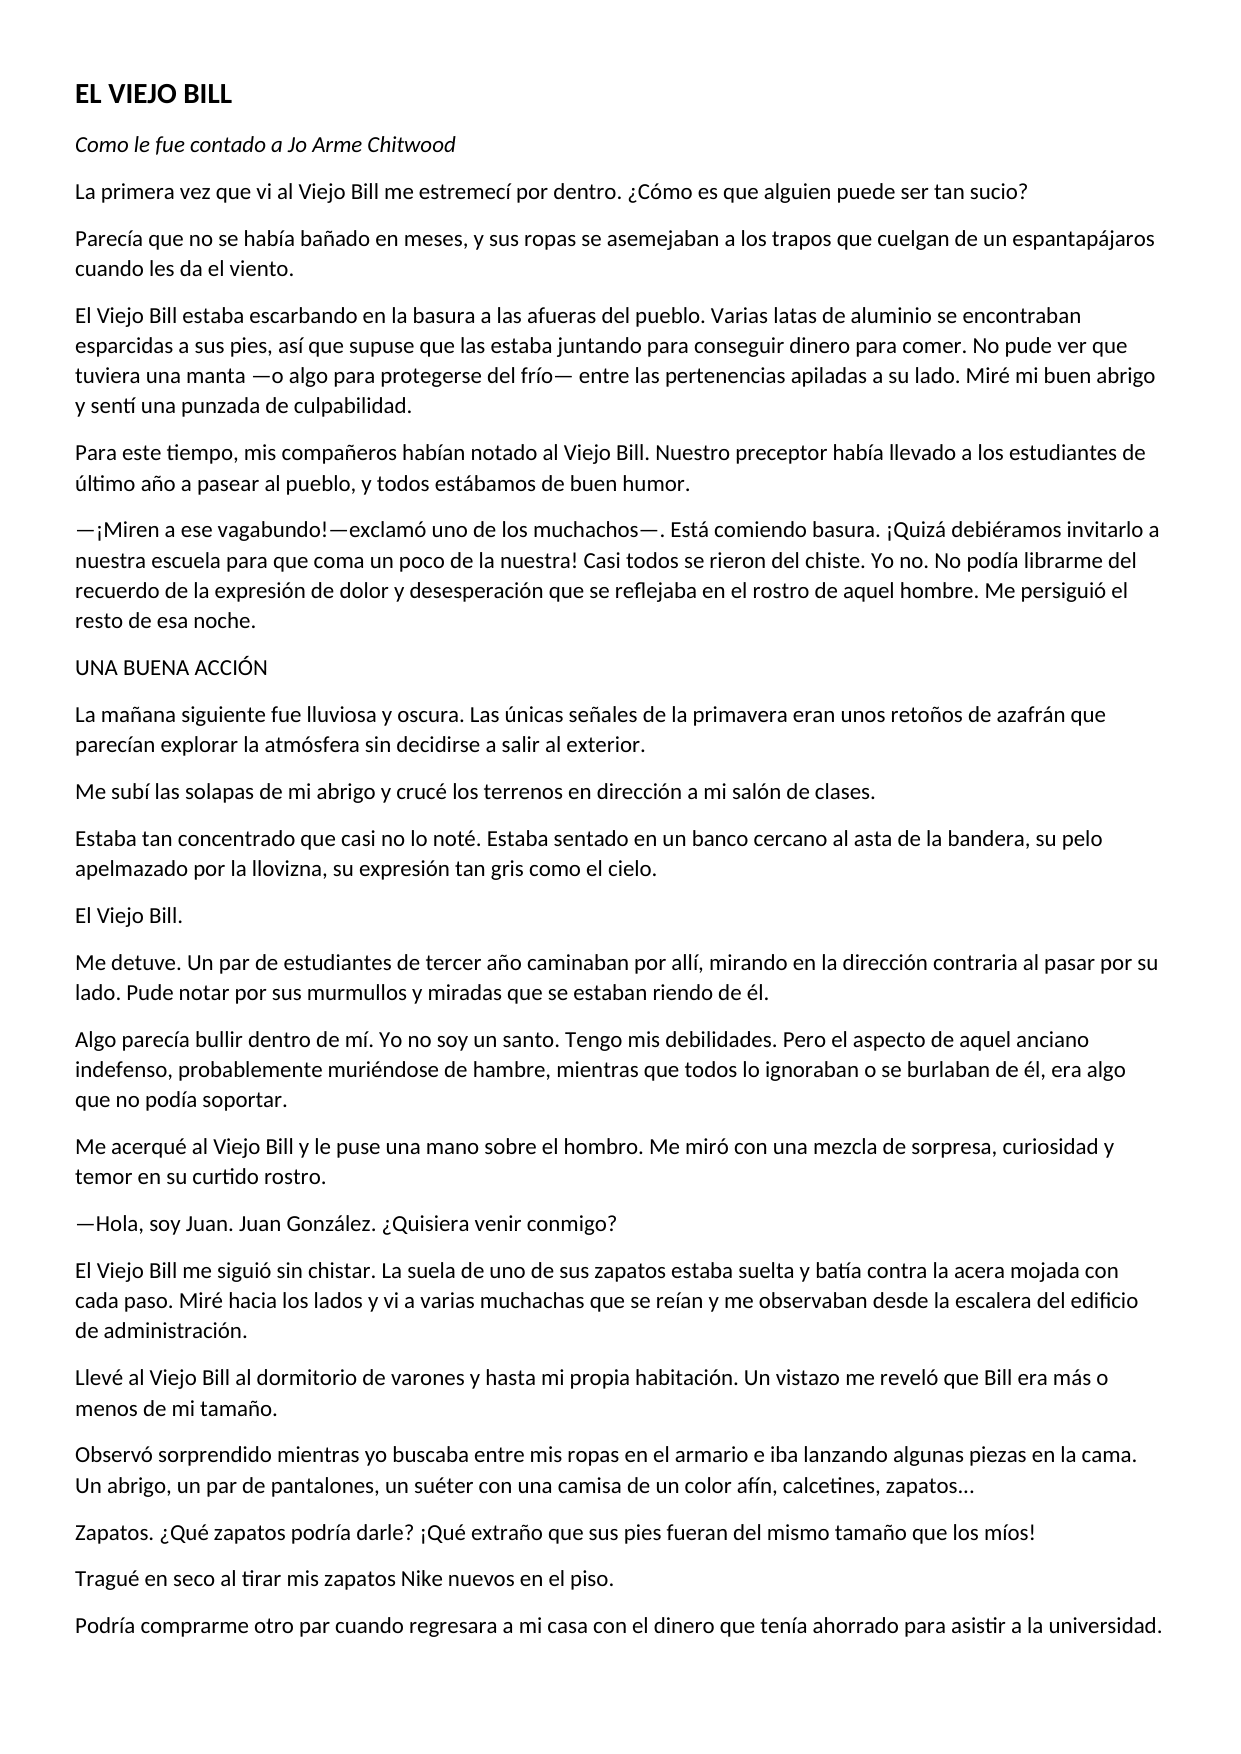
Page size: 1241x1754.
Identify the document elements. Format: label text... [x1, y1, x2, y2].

text —¡Miren a ese vagabundo!—exclamó uno de los muchachos—. Está comiendo basura. ¡Quizá debiéramos invitarlo a nuestra escuela para que coma un poco de la nuestra! Casi todos se rieron del chiste. Yo no. No podía librarme del recuerdo de la expresión de dolor y desesperación que se reflejaba en el rostro de aquel hombre. Me persiguió el resto de esa noche. [75, 516, 1165, 634]
text Podría comprarme otro par cuando regresara a mi casa con el dinero que tenía ahorrado para asistir a la universidad. [75, 1611, 1165, 1639]
text Llevé al Viejo Bill al dormitorio de varones y hasta mi propia habitación. Un vistazo me reveló que Bill era más o menos de mi tamaño. [75, 1363, 1165, 1422]
text Observó sorprendido mientras yo buscaba entre mis ropas en el armario e iba lanzando algunas piezas en la cama. Un abrigo, un par de pantalones, un suéter con una camisa de un color afín, calcetines, zapatos... [75, 1441, 1165, 1499]
text Algo parecía bullir dentro de mí. Yo no soy un santo. Tengo mis debilidades. Pero el aspecto de aquel anciano indefenso, probablemente muriéndose de hambre, mientras que todos lo ignoraban o se burlaban de él, era algo que no podía soportar. [75, 1025, 1165, 1113]
text El Viejo Bill estaba escarbando en la basura a las afueras del pueblo. Varias latas de aluminio se encontraban esparcidas a sus pies, así que supuse que las estaba juntando para conseguir dinero para comer. No pude ver que tuviera una manta —o algo para protegerse del frío— entre las pertenencias apiladas a su lado. Miré mi buen abrigo y sentí una punzada de culpabilidad. [75, 301, 1165, 419]
text Parecía que no se había bañado en meses, y sus ropas se asemejaban a los trapos que cuelgan de un espantapájaros cuando les da el viento. [75, 224, 1165, 282]
text La primera vez que vi al Viejo Bill me estremecí por dentro. ¿Cómo es que alguien puede ser tan sucio? [75, 177, 1165, 205]
text La mañana siguiente fue lluviosa y oscura. Las únicas señales de la primavera eran unos retoños de azafrán que parecían explorar la atmósfera sin decidirse a salir al exterior. [75, 700, 1165, 758]
text Como le fue contado a Jo Arme Chitwood [75, 130, 1165, 158]
text EL VIEJO BILL [75, 75, 1165, 111]
text Para este tiempo, mis compañeros habían notado al Viejo Bill. Nuestro preceptor había llevado a los estudiantes de último año a pasear al pueblo, y todos estábamos de buen humor. [75, 438, 1165, 497]
text Me subí las solapas de mi abrigo y crucé los terrenos en dirección a mi salón de clases. [75, 777, 1165, 805]
text Zapatos. ¿Qué zapatos podría darle? ¡Qué extraño que sus pies fueran del mismo tamaño que los míos! [75, 1518, 1165, 1546]
text El Viejo Bill me siguió sin chistar. La suela de uno de sus zapatos estaba suelta y batía contra la acera mojada con cada paso. Miré hacia los lados y vi a varias muchachas que se reían y me observaban desde la escalera del edificio de administración. [75, 1256, 1165, 1344]
text El Viejo Bill. [75, 901, 1165, 929]
text UNA BUENA ACCIÓN [75, 653, 1165, 681]
text Me acerqué al Viejo Bill y le puse una mano sobre el hombro. Me miró con una mezcla de sorpresa, curiosidad y temor en su curtido rostro. [75, 1132, 1165, 1190]
text Me detuve. Un par de estudiantes de tercer año caminaban por allí, mirando en la dirección contraria al pasar por su lado. Pude notar por sus murmullos y miradas que se estaban riendo de él. [75, 948, 1165, 1006]
text Estaba tan concentrado que casi no lo noté. Estaba sentado en un banco cercano al asta de la bandera, su pelo apelmazado por la llovizna, su expresión tan gris como el cielo. [75, 824, 1165, 882]
text —Hola, soy Juan. Juan González. ¿Quisiera venir conmigo? [75, 1209, 1165, 1237]
text Tragué en seco al tirar mis zapatos Nike nuevos en el piso. [75, 1564, 1165, 1592]
